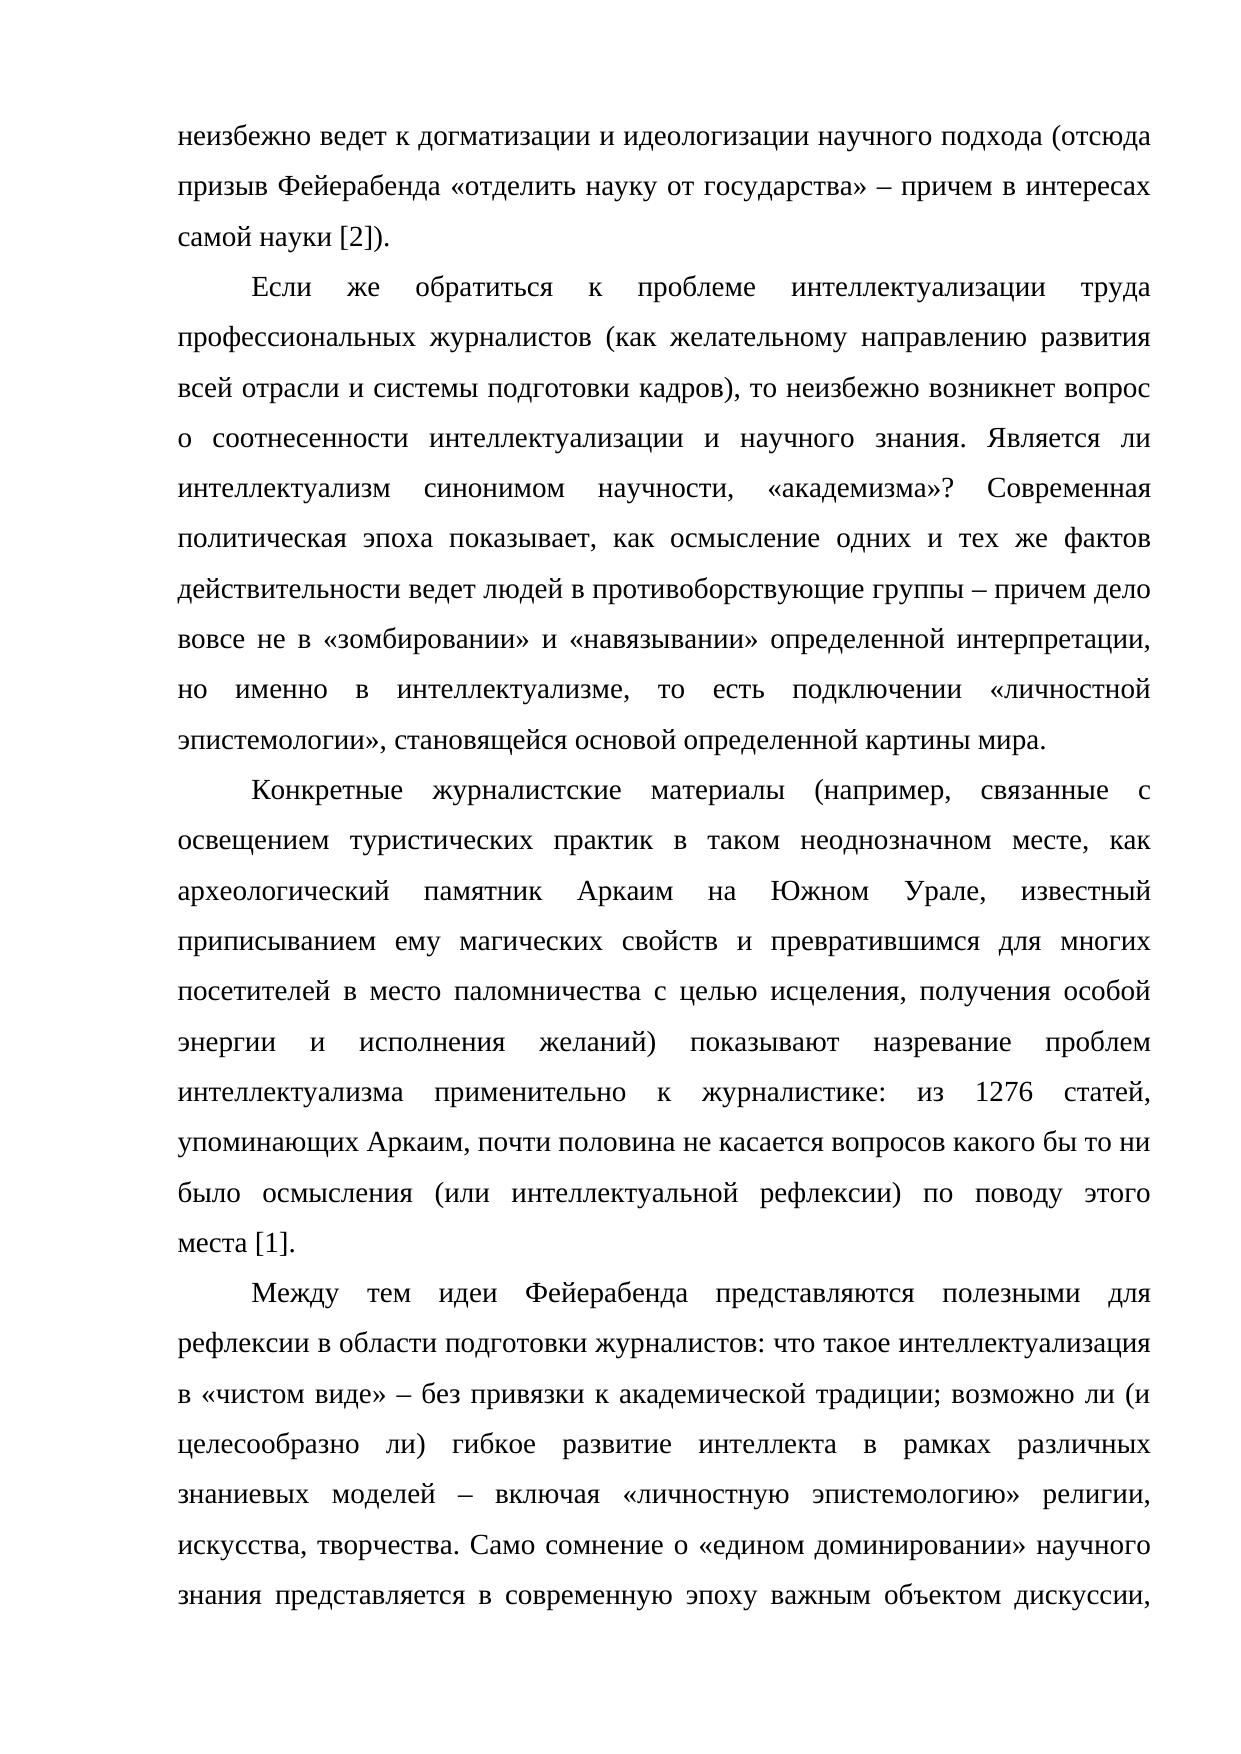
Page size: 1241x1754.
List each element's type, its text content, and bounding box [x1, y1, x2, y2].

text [177, 1275, 1152, 1611]
text Если же обратиться к проблеме интеллектуализации труда профессиональных журналистов (как желательному направлению развития всей отрасли и системы подготовки кадров), то неизбежно возникнет вопрос о соотнесенности интеллектуализации и научного знания. Является ли интеллектуализм синонимом научности, «академизма»? Современная политическая эпоха показывает, как осмысление одних и тех же фактов действительности ведет людей в противоборствующие группы – причем дело вовсе не в «зомбировании» и «навязывании» определенной интерпретации, но именно в интеллектуализме, то есть подключении «личностной эпистемологии», становящейся основой определенной картины мира. [177, 269, 1152, 755]
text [177, 118, 1152, 252]
text Конкретные журналистские материалы (например, связанные с освещением туристических практик в таком неоднозначном месте, как археологический памятник Аркаим на Южном Урале, известный приписыванием ему магических свойств и превратившимся для многих посетителей в место паломничества с целью исцеления, получения особой энергии и исполнения желаний) показывают назревание проблем интеллектуализма применительно к журналистике: из 1276 статей, упоминающих Аркаим, почти половина не касается вопросов какого бы то ни было осмысления (или интеллектуальной рефлексии) по поводу этого места [1]. [177, 772, 1152, 1258]
